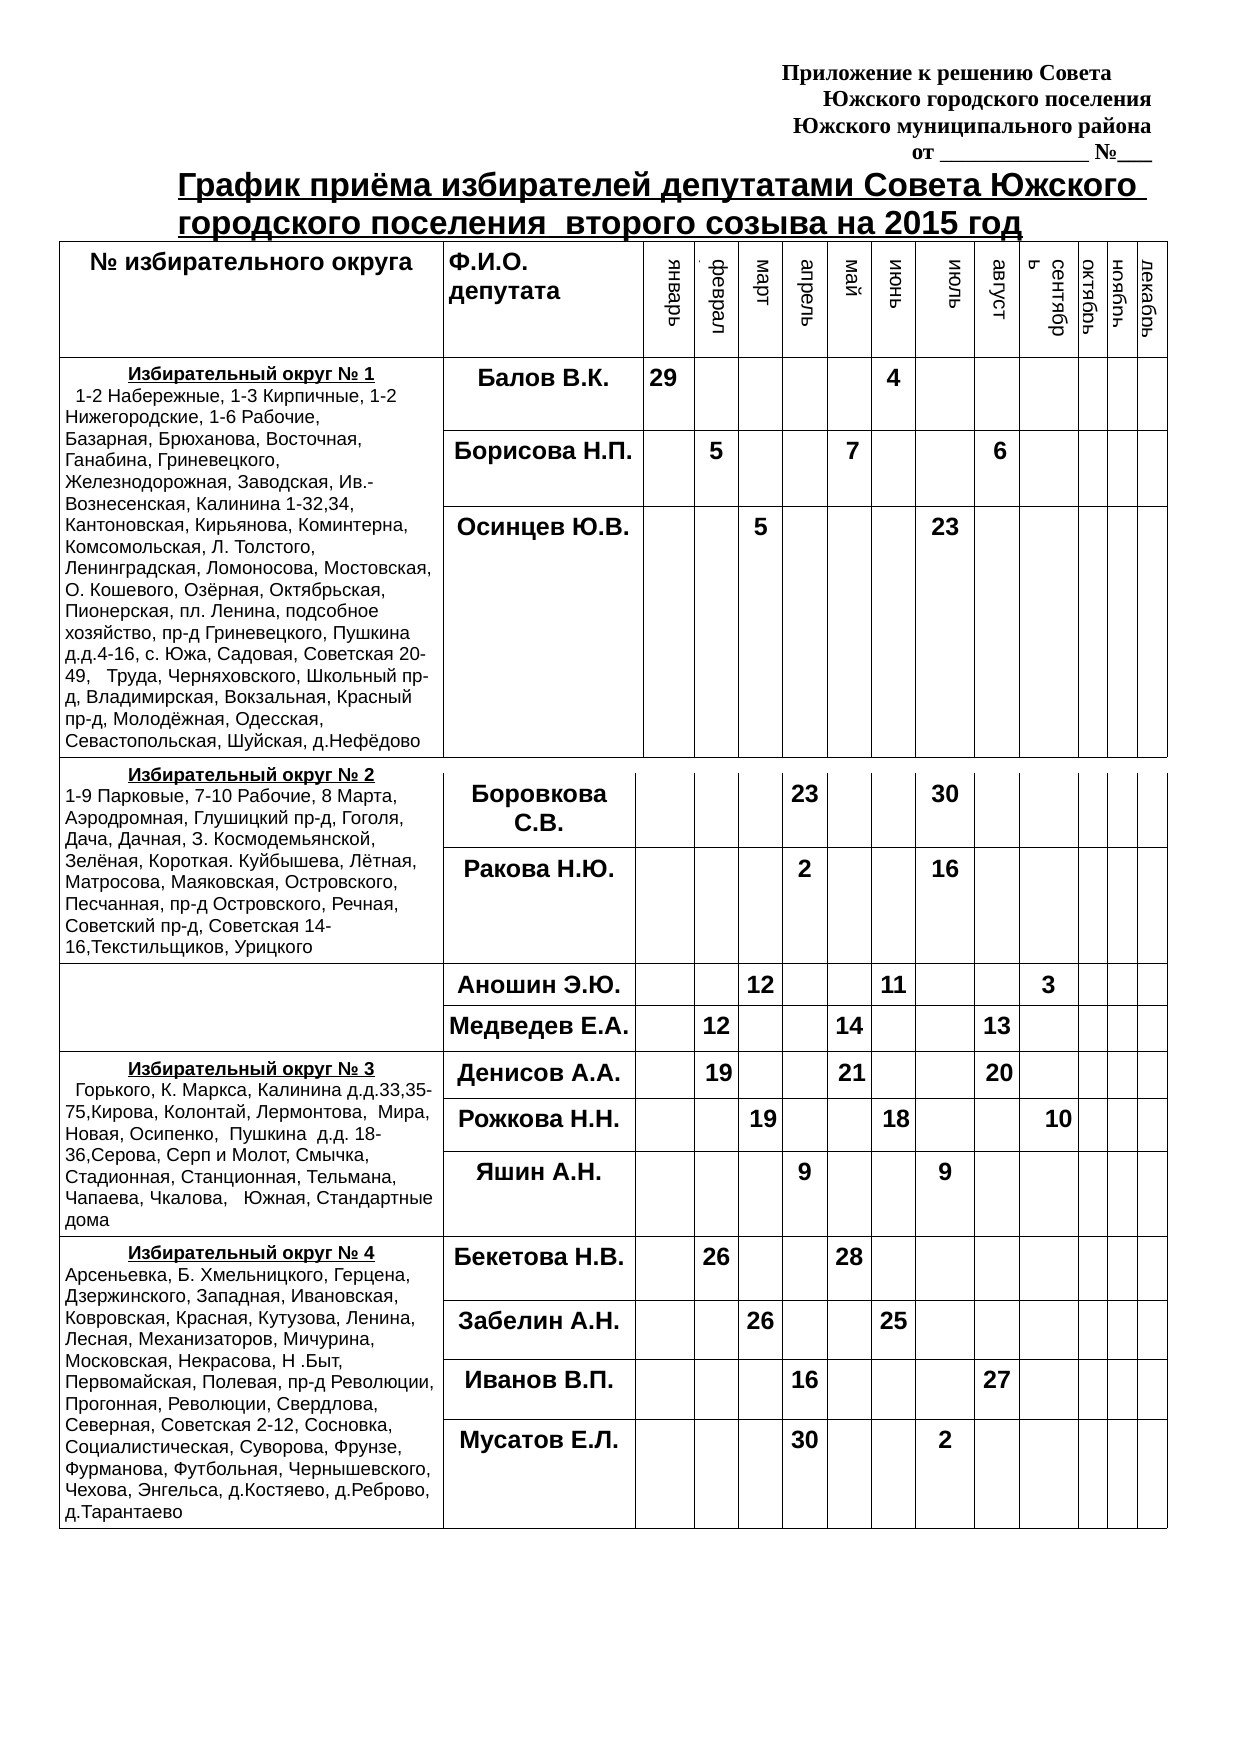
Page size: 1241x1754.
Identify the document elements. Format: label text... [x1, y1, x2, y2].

table_header октябрь [1079, 242, 1107, 357]
table_cell [1079, 1420, 1107, 1528]
table_cell 30 [916, 773, 974, 847]
table_cell Избирательный округ № 4 Арсеньевка, Б. Хмельницкого, Герцена, Дзержинского, Западная, Ивановская, Ковровская, Красная, Кутузова, Ленина, Лесная, Механизаторов, Мичурина, Московская, Некрасова, Н .Быт, Первомайская, Полевая, пр-д Революции, Прогонная, Революции, Свердлова, Северная, Советская 2-12, Сосновка, Социалистическая, Суворова, Фрунзе, Фурманова, Футбольная, Чернышевского, Чехова, Энгельса, д.Костяево, д.Реброво, д.Тарантаево [60, 1237, 443, 1528]
text Приложение к решению Совета [177, 59, 1152, 86]
table_cell [695, 964, 738, 1004]
table_cell [1079, 1006, 1107, 1051]
table_cell 5 [695, 431, 738, 506]
table_cell [1138, 507, 1167, 757]
table_cell Ракова Н.Ю. [444, 848, 635, 963]
table_cell [636, 1360, 694, 1419]
table_cell 29 [644, 358, 694, 430]
table_cell 7 [828, 431, 871, 506]
table_cell Аношин Э.Ю. [444, 964, 635, 1004]
table_cell 11 [872, 964, 915, 1004]
table_cell [828, 1099, 871, 1151]
table_cell [1108, 1052, 1137, 1098]
table_cell [783, 1301, 827, 1359]
table_cell [739, 1006, 782, 1051]
table_cell [60, 964, 443, 1051]
table_cell [975, 507, 1019, 757]
table_cell [1138, 1360, 1167, 1419]
table_cell [636, 1420, 694, 1528]
table_cell [1020, 1420, 1078, 1528]
table_cell [1138, 431, 1167, 506]
table_cell [1020, 1301, 1078, 1359]
table_header сентябрь [1020, 242, 1078, 357]
table_cell [695, 848, 738, 963]
table_cell [916, 431, 974, 506]
table_cell [828, 1152, 871, 1236]
table_cell Избирательный округ № 2 1-9 Парковые, 7-10 Рабочие, 8 Марта, Аэродромная, Глушицкий пр-д, Гоголя, Дача, Дачная, З. Космодемьянской, Зелёная, Короткая. Куйбышева, Лётная, Матросова, Маяковская, Островского, Песчанная, пр-д Островского, Речная, Советский пр-д, Советская 14-16,Текстильщиков, Урицкого [60, 758, 443, 963]
table_cell [872, 1420, 915, 1528]
table_cell [1108, 1099, 1137, 1151]
table_cell [1020, 507, 1078, 757]
table_cell [695, 1360, 738, 1419]
table_cell 30 [783, 1420, 827, 1528]
table_header январь [644, 242, 694, 357]
table_cell [636, 1152, 694, 1236]
table_header № избирательного округа [60, 242, 443, 357]
table_cell 18 [872, 1099, 915, 1151]
table_cell [636, 1052, 694, 1098]
table_cell [1138, 848, 1167, 963]
table_cell Балов В.К. [444, 358, 643, 430]
table_cell [1138, 964, 1167, 1004]
table_cell [1079, 964, 1107, 1004]
table_cell Мусатов Е.Л. [444, 1420, 635, 1528]
table_cell [1079, 1237, 1107, 1300]
table_cell [636, 773, 694, 847]
table_cell Медведев Е.А. [444, 1006, 635, 1051]
table_cell [872, 507, 915, 757]
table_cell [783, 507, 827, 757]
table_cell [1108, 1237, 1137, 1300]
table_cell [783, 1099, 827, 1151]
table_cell [1079, 1301, 1107, 1359]
table_cell 21 [828, 1052, 871, 1098]
table_cell [1108, 964, 1137, 1004]
table_cell [975, 964, 1019, 1004]
table_cell [1079, 358, 1107, 430]
table_cell [636, 964, 694, 1004]
table_cell Борисова Н.П. [444, 431, 643, 506]
table_header апрель [783, 242, 827, 357]
table_cell [1138, 1420, 1167, 1528]
table_cell [975, 848, 1019, 963]
table_cell [916, 1099, 974, 1151]
table_cell [975, 358, 1019, 430]
table_cell [695, 1099, 738, 1151]
table_cell [1138, 1301, 1167, 1359]
table_cell Избирательный округ № 3 Горького, К. Маркса, Калинина д.д.33,35-75,Кирова, Колонтай, Лермонтова, Мира, Новая, Осипенко, Пушкина д.д. 18-36,Серова, Серп и Молот, Смычка, Стадионная, Станционная, Тельмана, Чапаева, Чкалова, Южная, Стандартные дома [60, 1052, 443, 1236]
table_cell [1138, 1006, 1167, 1051]
table_cell 27 [975, 1360, 1019, 1419]
table_cell [783, 358, 827, 430]
text Южского муниципального района [177, 112, 1152, 138]
table_cell 3 [1020, 964, 1078, 1004]
table_cell [975, 773, 1019, 847]
table_header декабрь [1138, 242, 1167, 357]
table_header март [739, 242, 782, 357]
table_cell [1079, 848, 1107, 963]
table_cell [636, 1006, 694, 1051]
table_cell [828, 1301, 871, 1359]
table_cell [916, 1360, 974, 1419]
table_cell [872, 1006, 915, 1051]
table_cell [695, 1420, 738, 1528]
table_cell 12 [739, 964, 782, 1004]
table_cell [739, 848, 782, 963]
table_cell [872, 1360, 915, 1419]
table_cell [1020, 773, 1078, 847]
table_cell [1079, 773, 1107, 847]
table_cell [916, 964, 974, 1004]
table_cell [636, 1301, 694, 1359]
table_cell [739, 1360, 782, 1419]
table_cell [1079, 1360, 1107, 1419]
table_cell Бекетова Н.В. [444, 1237, 635, 1300]
table_cell [1138, 1052, 1167, 1098]
table_cell [739, 1420, 782, 1528]
table_cell [828, 358, 871, 430]
table_cell [1138, 1237, 1167, 1300]
table_cell [1020, 1152, 1078, 1236]
table_header август [975, 242, 1019, 357]
table_cell [975, 1237, 1019, 1300]
table_header май [828, 242, 871, 357]
table_cell 5 [739, 507, 782, 757]
text Южского городского поселения [177, 86, 1152, 112]
table_cell [1138, 773, 1167, 847]
table_cell [916, 1006, 974, 1051]
table_cell [739, 1052, 782, 1098]
table_cell [975, 1152, 1019, 1236]
table_cell [1108, 773, 1137, 847]
text График приёма избирателей депутатами Совета Южского городского поселения второго созыва на 2015 год [177, 164, 1152, 241]
table_cell [1138, 1099, 1167, 1151]
table_cell [739, 1237, 782, 1300]
table_cell 26 [695, 1237, 738, 1300]
table_cell 2 [916, 1420, 974, 1528]
table_cell [1079, 431, 1107, 506]
table_cell [872, 1237, 915, 1300]
table_cell 2 [783, 848, 827, 963]
table_cell 10 [1020, 1099, 1078, 1151]
table_cell [739, 1152, 782, 1236]
table_header февраль [695, 242, 738, 357]
table_cell 16 [783, 1360, 827, 1419]
table_cell [916, 1052, 974, 1098]
table_cell [1079, 1052, 1107, 1098]
table_cell [975, 1420, 1019, 1528]
table_cell [783, 964, 827, 1004]
table_cell [695, 1152, 738, 1236]
table_cell [872, 1052, 915, 1098]
table_cell [644, 431, 694, 506]
table_cell [636, 1099, 694, 1151]
table_cell [695, 773, 738, 847]
table_cell [872, 431, 915, 506]
table_cell [1138, 1152, 1167, 1236]
table_cell 14 [828, 1006, 871, 1051]
table_cell [1108, 507, 1137, 757]
table_cell [1020, 1360, 1078, 1419]
table_cell Яшин А.Н. [444, 1152, 635, 1236]
table_cell 12 [695, 1006, 738, 1051]
table_cell 28 [828, 1237, 871, 1300]
table_cell [1020, 1052, 1078, 1098]
table_cell [1138, 358, 1167, 430]
table_cell Иванов В.П. [444, 1360, 635, 1419]
table_cell [695, 1301, 738, 1359]
table_cell [828, 773, 871, 847]
table_cell [975, 1301, 1019, 1359]
table_cell [828, 1360, 871, 1419]
table_cell [1108, 358, 1137, 430]
table_cell 23 [783, 773, 827, 847]
table_cell 9 [783, 1152, 827, 1236]
table_cell [783, 1006, 827, 1051]
table_cell [1020, 358, 1078, 430]
table_cell [783, 431, 827, 506]
table_cell [1020, 1237, 1078, 1300]
table_header Ф.И.О. депутата [444, 242, 643, 357]
table_cell [783, 1237, 827, 1300]
table_cell [1020, 431, 1078, 506]
table_cell Забелин А.Н. [444, 1301, 635, 1359]
table_cell [916, 1301, 974, 1359]
table_cell [1108, 1006, 1137, 1051]
table_cell 23 [916, 507, 974, 757]
table_cell [828, 1420, 871, 1528]
table_cell [872, 848, 915, 963]
table_cell [828, 964, 871, 1004]
table_header ноябрь [1108, 242, 1137, 357]
table_cell [1108, 1152, 1137, 1236]
table_header июль [916, 242, 974, 357]
table_cell 20 [975, 1052, 1019, 1098]
table_cell [636, 848, 694, 963]
table_cell [1079, 1099, 1107, 1151]
table_cell [828, 507, 871, 757]
table_cell [636, 1237, 694, 1300]
table_cell 4 [872, 358, 915, 430]
table_cell [739, 358, 782, 430]
table_cell [872, 1152, 915, 1236]
table_cell [739, 773, 782, 847]
table_cell [916, 1237, 974, 1300]
table_cell [1079, 507, 1107, 757]
table_cell [644, 507, 694, 757]
table_cell 6 [975, 431, 1019, 506]
text от _____________ №___ [177, 138, 1152, 164]
table_cell 19 [695, 1052, 738, 1098]
table_cell [975, 1099, 1019, 1151]
table_cell 19 [739, 1099, 782, 1151]
table_cell 26 [739, 1301, 782, 1359]
table_cell [872, 773, 915, 847]
table_cell [1108, 431, 1137, 506]
table_cell 9 [916, 1152, 974, 1236]
table_header июнь [872, 242, 915, 357]
table_cell [695, 507, 738, 757]
table_cell [1108, 1360, 1137, 1419]
table_cell [1108, 1420, 1137, 1528]
table_cell [828, 848, 871, 963]
table_cell [1108, 1301, 1137, 1359]
table_cell 25 [872, 1301, 915, 1359]
table_cell Осинцев Ю.В. [444, 507, 643, 757]
table_cell [916, 358, 974, 430]
table_cell [1108, 848, 1137, 963]
table_cell 13 [975, 1006, 1019, 1051]
table_cell [1079, 1152, 1107, 1236]
table_cell Денисов А.А. [444, 1052, 635, 1098]
table_cell [1020, 1006, 1078, 1051]
table_cell [695, 358, 738, 430]
table_cell [783, 1052, 827, 1098]
table_cell Рожкова Н.Н. [444, 1099, 635, 1151]
table_cell Боровкова С.В. [444, 773, 635, 847]
table_cell [739, 431, 782, 506]
table_cell 16 [916, 848, 974, 963]
table_cell Избирательный округ № 1 1-2 Набережные, 1-3 Кирпичные, 1-2 Нижегородские, 1-6 Рабочие, Базарная, Брюханова, Восточная, Ганабина, Гриневецкого, Железнодорожная, Заводская, Ив.-Вознесенская, Калинина 1-32,34, Кантоновская, Кирьянова, Коминтерна, Комсомольская, Л. Толстого, Ленинградская, Ломоносова, Мостовская, О. Кошевого, Озёрная, Октябрьская, Пионерская, пл. Ленина, подсобное хозяйство, пр-д Гриневецкого, Пушкина д.д.4-16, с. Южа, Садовая, Советская 20-49, Труда, Черняховского, Школьный пр-д, Владимирская, Вокзальная, Красный пр-д, Молодёжная, Одесская, Севастопольская, Шуйская, д.Нефёдово [60, 358, 443, 757]
table_cell [1020, 848, 1078, 963]
